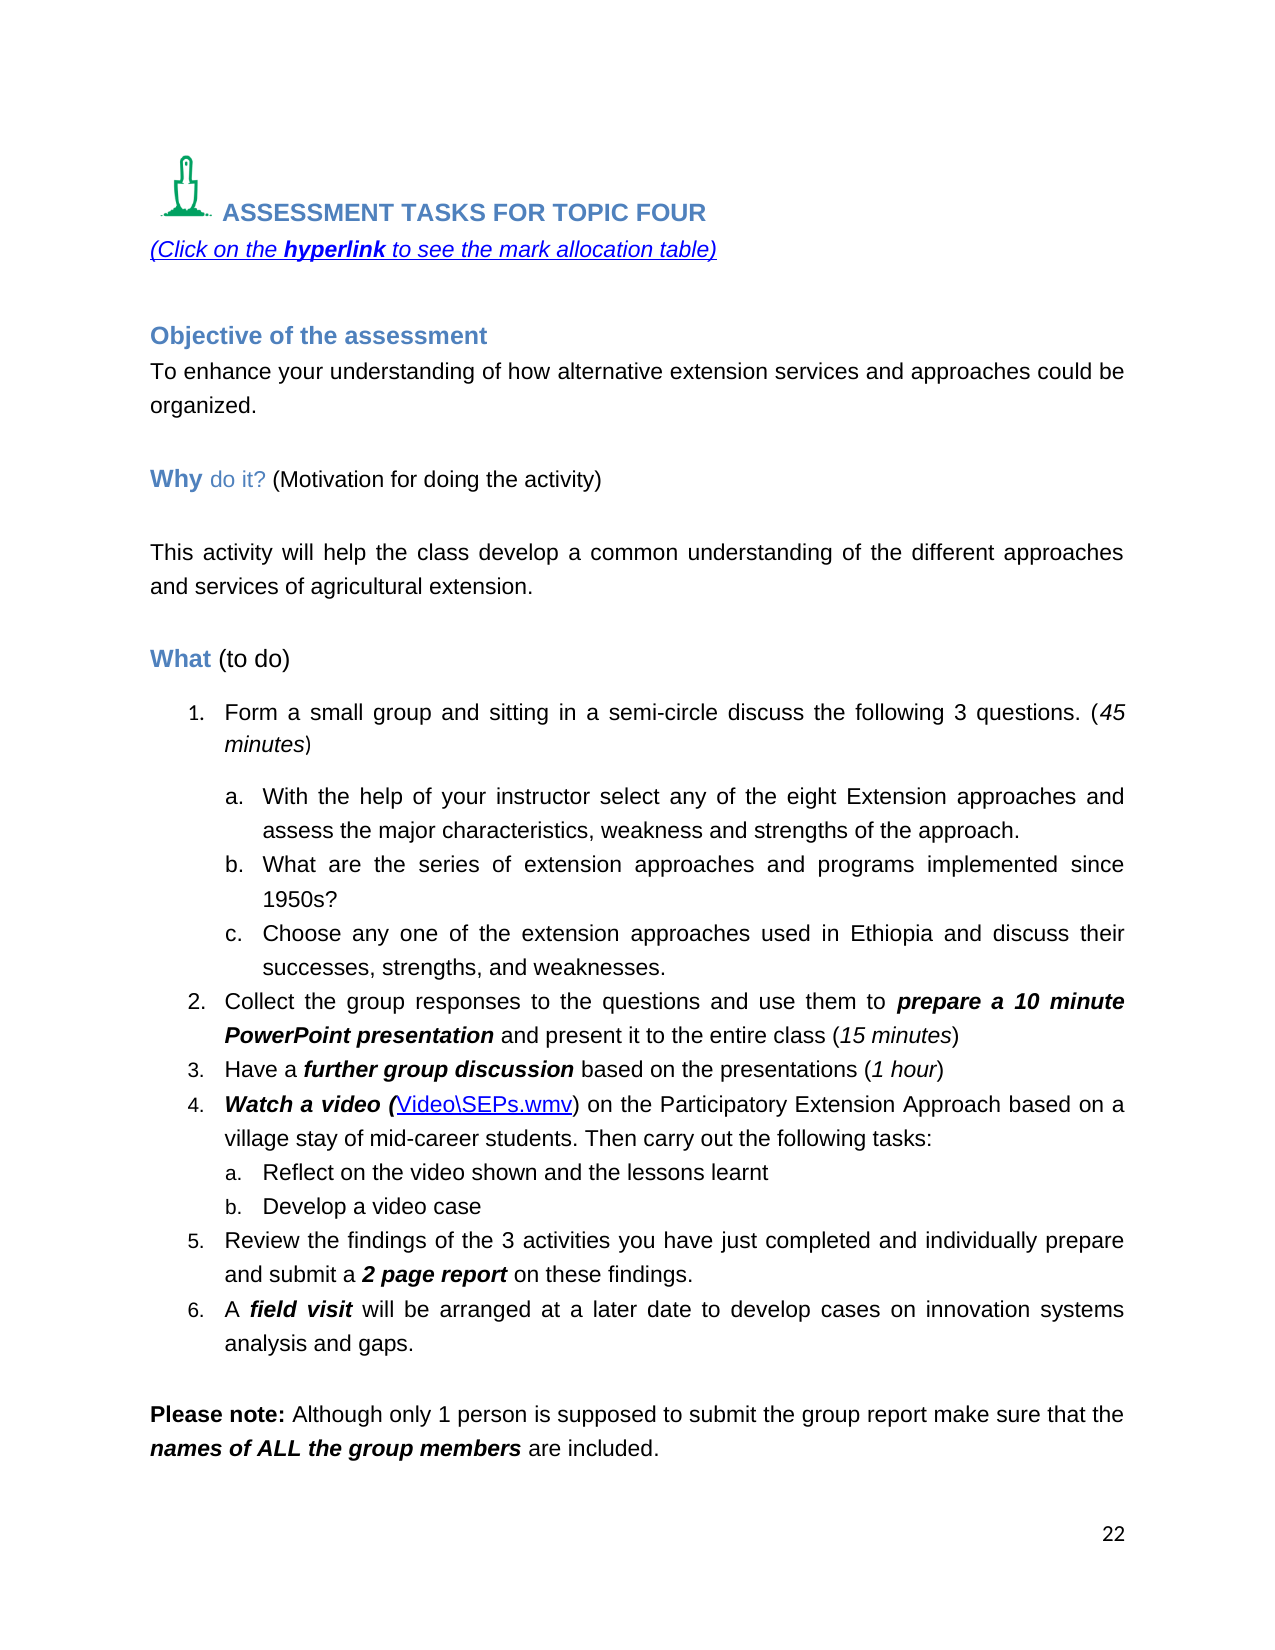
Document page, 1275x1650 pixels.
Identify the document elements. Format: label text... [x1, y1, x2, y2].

text This activity will help the class develop a common understanding of the different approaches and services of agricultural extension. [150, 538, 1125, 599]
list With the help of your instructor select any of the eight Extension approaches and assess the major characteristics, weakness and strengths of the approach. [225, 783, 1125, 844]
text Why do it? (Motivation for doing the activity) [150, 464, 1125, 493]
list A field visit will be arranged at a later date to develop cases on innovation systems analysis and gaps. [187, 1296, 1125, 1356]
text (Click on the hyperlink to see the mark allocation table) [150, 236, 1125, 262]
list Form a small group and sitting in a semi-circle discuss the following 3 questions. (45 minutes) [187, 698, 1125, 758]
picture [150, 150, 222, 222]
list Reflect on the video shown and the lessons learnt [225, 1159, 1125, 1185]
list Have a further group discussion based on the presentations (1 hour) [187, 1056, 1125, 1083]
list Collect the group responses to the questions and use them to prepare a 10 minute PowerPoint presentation and present it to the entire class (15 minutes) [187, 988, 1125, 1049]
text What (to do) [150, 644, 1125, 673]
text Please note: Although only 1 person is supposed to submit the group report make sure that the names of ALL the group members are included. [150, 1401, 1125, 1462]
list Watch a video (Video\SEPs.wmv) on the Participatory Extension Approach based on a village stay of mid-career students. Then carry out the following tasks: [187, 1091, 1125, 1151]
text Objective of the assessment [150, 321, 1125, 350]
list What are the series of extension approaches and programs implemented since 1950s? [225, 851, 1125, 912]
list Choose any one of the extension approaches used in Ethiopia and discuss their successes, strengths, and weaknesses. [225, 920, 1125, 980]
text To enhance your understanding of how alternative extension services and approaches could be organized. [150, 358, 1125, 419]
subtitle Assessment tasks for Topic Four [150, 150, 1125, 227]
list Review the findings of the 3 activities you have just completed and individually prepare and submit a 2 page report on these findings. [187, 1227, 1125, 1288]
list Develop a video case [225, 1193, 1125, 1219]
